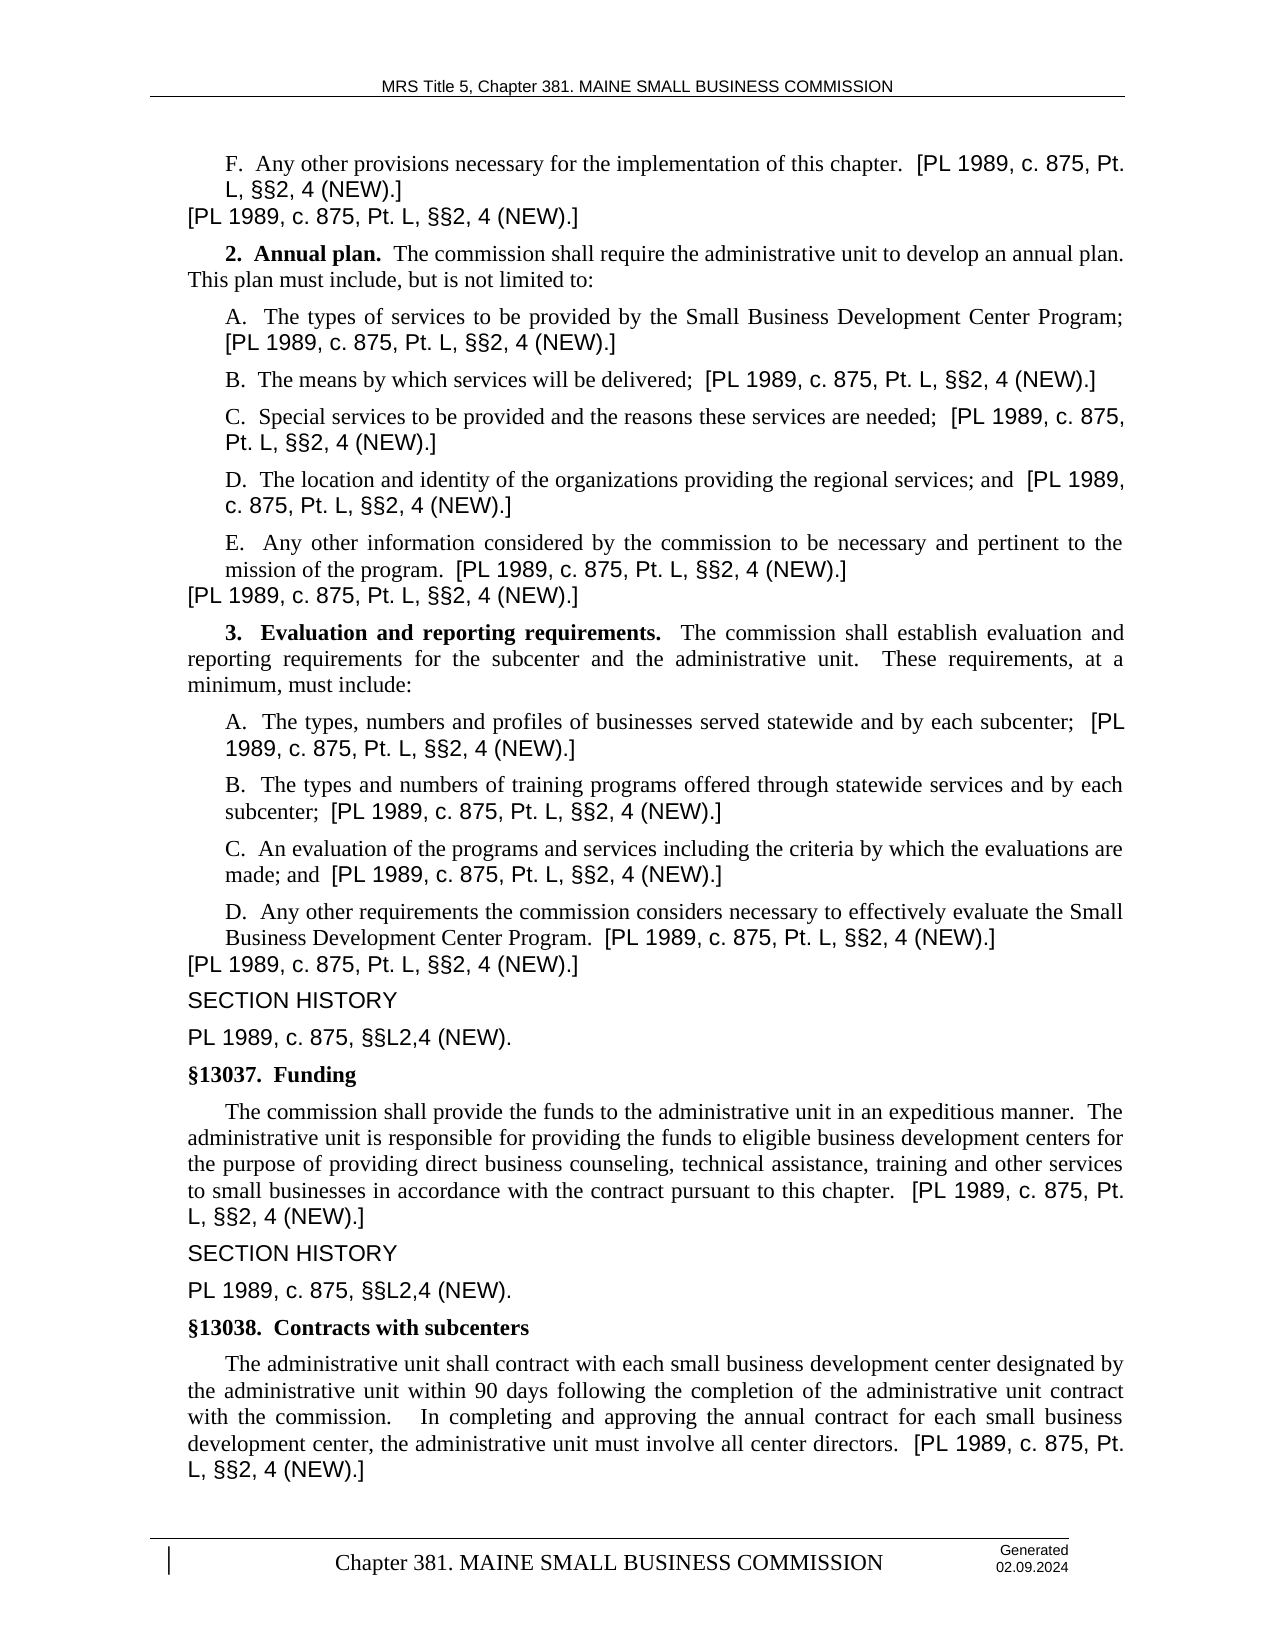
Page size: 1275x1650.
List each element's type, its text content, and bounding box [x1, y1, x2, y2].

text D. The location and identity of the organizations providing the regional services; and [PL 1989, c. 875, Pt. L, §§2, 4 (NEW).] [225, 466, 1125, 519]
text The administrative unit shall contract with each small business development center designated by the administrative unit within 90 days following the completion of the administrative unit contract with the commission. In completing and approving the annual contract for each small business development center, the administrative unit must involve all center directors. [PL 1989, c. 875, Pt. L, §§2, 4 (NEW).] [187, 1350, 1125, 1482]
text The commission shall provide the funds to the administrative unit in an expeditious manner. The administrative unit is responsible for providing the funds to eligible business development centers for the purpose of providing direct business counseling, technical assistance, training and other services to small businesses in accordance with the contract pursuant to this chapter. [PL 1989, c. 875, Pt. L, §§2, 4 (NEW).] [187, 1098, 1125, 1230]
text F. Any other provisions necessary for the implementation of this chapter. [PL 1989, c. 875, Pt. L, §§2, 4 (NEW).] [225, 150, 1125, 203]
text [PL 1989, c. 875, Pt. L, §§2, 4 (NEW).] [187, 951, 1125, 977]
text §13037. Funding [187, 1061, 1125, 1087]
text A. The types of services to be provided by the Small Business Development Center Program; [PL 1989, c. 875, Pt. L, §§2, 4 (NEW).] [225, 303, 1125, 355]
text [PL 1989, c. 875, Pt. L, §§2, 4 (NEW).] [187, 203, 1125, 229]
text C. An evaluation of the programs and services including the criteria by which the evaluations are made; and [PL 1989, c. 875, Pt. L, §§2, 4 (NEW).] [225, 835, 1125, 887]
text SECTION HISTORY [187, 987, 1125, 1014]
text B. The types and numbers of training programs offered through statewide services and by each subcenter; [PL 1989, c. 875, Pt. L, §§2, 4 (NEW).] [225, 771, 1125, 824]
text §13038. Contracts with subcenters [187, 1314, 1125, 1340]
text B. The means by which services will be delivered; [PL 1989, c. 875, Pt. L, §§2, 4 (NEW).] [225, 366, 1125, 392]
text 3. Evaluation and reporting requirements. The commission shall establish evaluation and reporting requirements for the subcenter and the administrative unit. These requirements, at a minimum, must include: [187, 619, 1125, 698]
text D. Any other requirements the commission considers necessary to effectively evaluate the Small Business Development Center Program. [PL 1989, c. 875, Pt. L, §§2, 4 (NEW).] [225, 898, 1125, 951]
text PL 1989, c. 875, §§L2,4 (NEW). [187, 1277, 1125, 1303]
text 2. Annual plan. The commission shall require the administrative unit to develop an annual plan. This plan must include, but is not limited to: [187, 239, 1125, 292]
text E. Any other information considered by the commission to be necessary and pertinent to the mission of the program. [PL 1989, c. 875, Pt. L, §§2, 4 (NEW).] [225, 529, 1125, 582]
text A. The types, numbers and profiles of businesses served statewide and by each subcenter; [PL 1989, c. 875, Pt. L, §§2, 4 (NEW).] [225, 708, 1125, 761]
text C. Special services to be provided and the reasons these services are needed; [PL 1989, c. 875, Pt. L, §§2, 4 (NEW).] [225, 403, 1125, 456]
text PL 1989, c. 875, §§L2,4 (NEW). [187, 1024, 1125, 1051]
text [PL 1989, c. 875, Pt. L, §§2, 4 (NEW).] [187, 582, 1125, 608]
text SECTION HISTORY [187, 1240, 1125, 1266]
